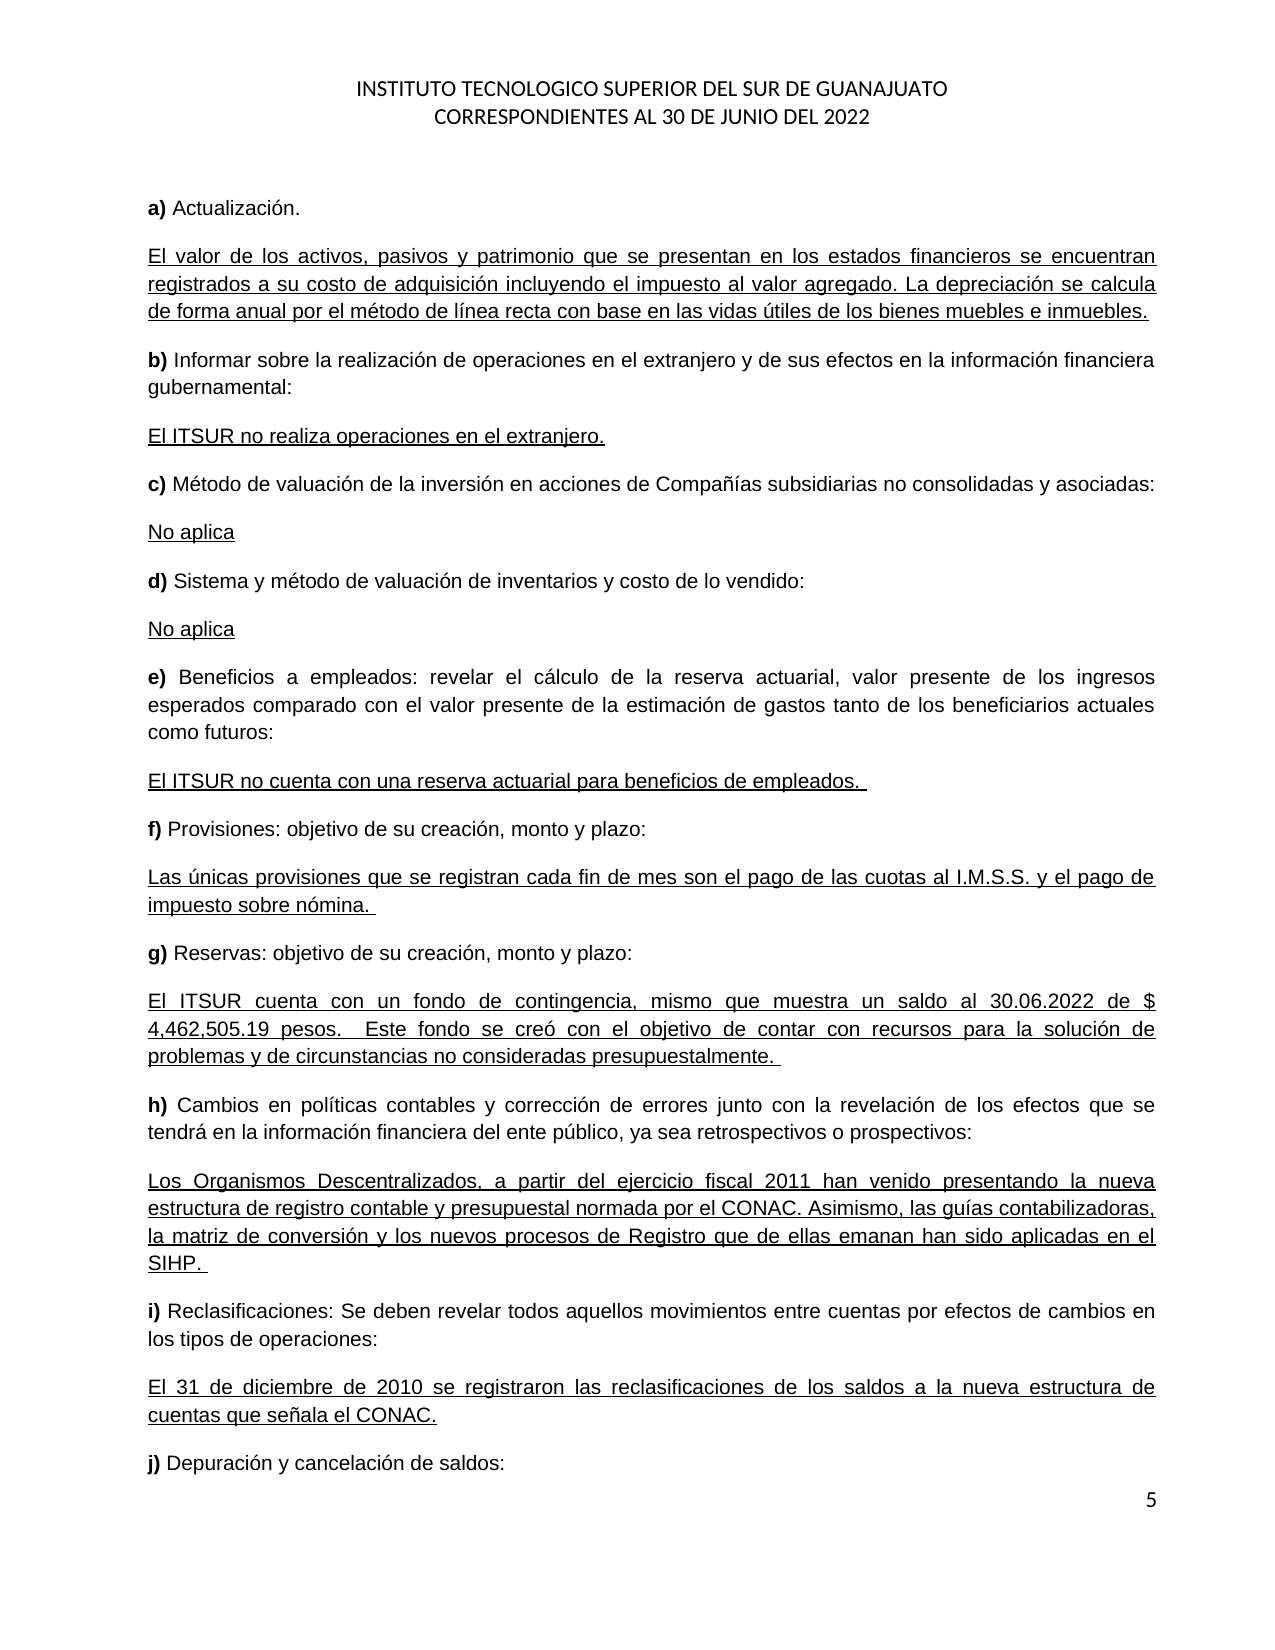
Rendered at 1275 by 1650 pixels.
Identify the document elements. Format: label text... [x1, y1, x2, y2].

text c) Método de valuación de la inversión en acciones de Compañías subsidiarias no consolidadas y asociadas: [148, 472, 1157, 496]
text El ITSUR no cuenta con una reserva actuarial para beneficios de empleados. [148, 768, 1157, 792]
text b) Informar sobre la realización de operaciones en el extranjero y de sus efectos en la información financiera gubernamental: [148, 348, 1157, 399]
text El ITSUR cuenta con un fondo de contingencia, mismo que muestra un saldo al 30.06.2022 de $ 4,462,505.19 pesos. Este fondo se creó con el objetivo de contar con recursos para la solución de problemas y de circunstancias no consideradas presupuestalmente. [148, 989, 1157, 1068]
text No aplica [148, 520, 1157, 544]
text a) Actualización. [148, 196, 1157, 220]
text i) Reclasificaciones: Se deben revelar todos aquellos movimientos entre cuentas por efectos de cambios en los tipos de operaciones: [148, 1299, 1157, 1351]
text El valor de los activos, pasivos y patrimonio que se presentan en los estados financieros se encuentran registrados a su costo de adquisición incluyendo el impuesto al valor agregado. La depreciación se calcula de forma anual por el método de línea recta con base en las vidas útiles de los bienes muebles e inmuebles. [148, 266, 1157, 293]
text d) Sistema y método de valuación de inventarios y costo de lo vendido: [148, 568, 1157, 592]
text h) Cambios en políticas contables y corrección de errores junto con la revelación de los efectos que se tendrá en la información financiera del ente público, ya sea retrospectivos o prospectivos: [148, 1093, 1157, 1144]
text Las únicas provisiones que se registran cada fin de mes son el pago de las cuotas al I.M.S.S. y el pago de impuesto sobre nómina. [148, 865, 1157, 917]
text El valor de los activos, pasivos y patrimonio que se presentan en los estados financieros se encuentran registrados a su costo de adquisición incluyendo el impuesto al valor agregado. La depreciación se calcula de forma anual por el método de línea recta con base en las vidas útiles de los bienes muebles e inmuebles. [148, 294, 1157, 323]
text El valor de los activos, pasivos y patrimonio que se presentan en los estados financieros se encuentran registrados a su costo de adquisición incluyendo el impuesto al valor agregado. La depreciación se calcula de forma anual por el método de línea recta con base en las vidas útiles de los bienes muebles e inmuebles. [148, 244, 1157, 265]
text El 31 de diciembre de 2010 se registraron las reclasificaciones de los saldos a la nueva estructura de cuentas que señala el CONAC. [148, 1375, 1157, 1427]
text El ITSUR no realiza operaciones en el extranjero. [148, 423, 1157, 447]
text e) Beneficios a empleados: revelar el cálculo de la reserva actuarial, valor presente de los ingresos esperados comparado con el valor presente de la estimación de gastos tanto de los beneficiarios actuales como futuros: [148, 665, 1157, 744]
text f) Provisiones: objetivo de su creación, monto y plazo: [148, 817, 1157, 841]
text g) Reservas: objetivo de su creación, monto y plazo: [148, 941, 1157, 965]
text Los Organismos Descentralizados, a partir del ejercicio fiscal 2011 han venido presentando la nueva estructura de registro contable y presupuestal normada por el CONAC. Asimismo, las guías contabilizadoras, la matriz de conversión y los nuevos procesos de Registro que de ellas emanan han sido aplicadas en el SIHP. [148, 1168, 1157, 1275]
text No aplica [148, 617, 1157, 641]
text j) Depuración y cancelación de saldos: [148, 1451, 1157, 1475]
